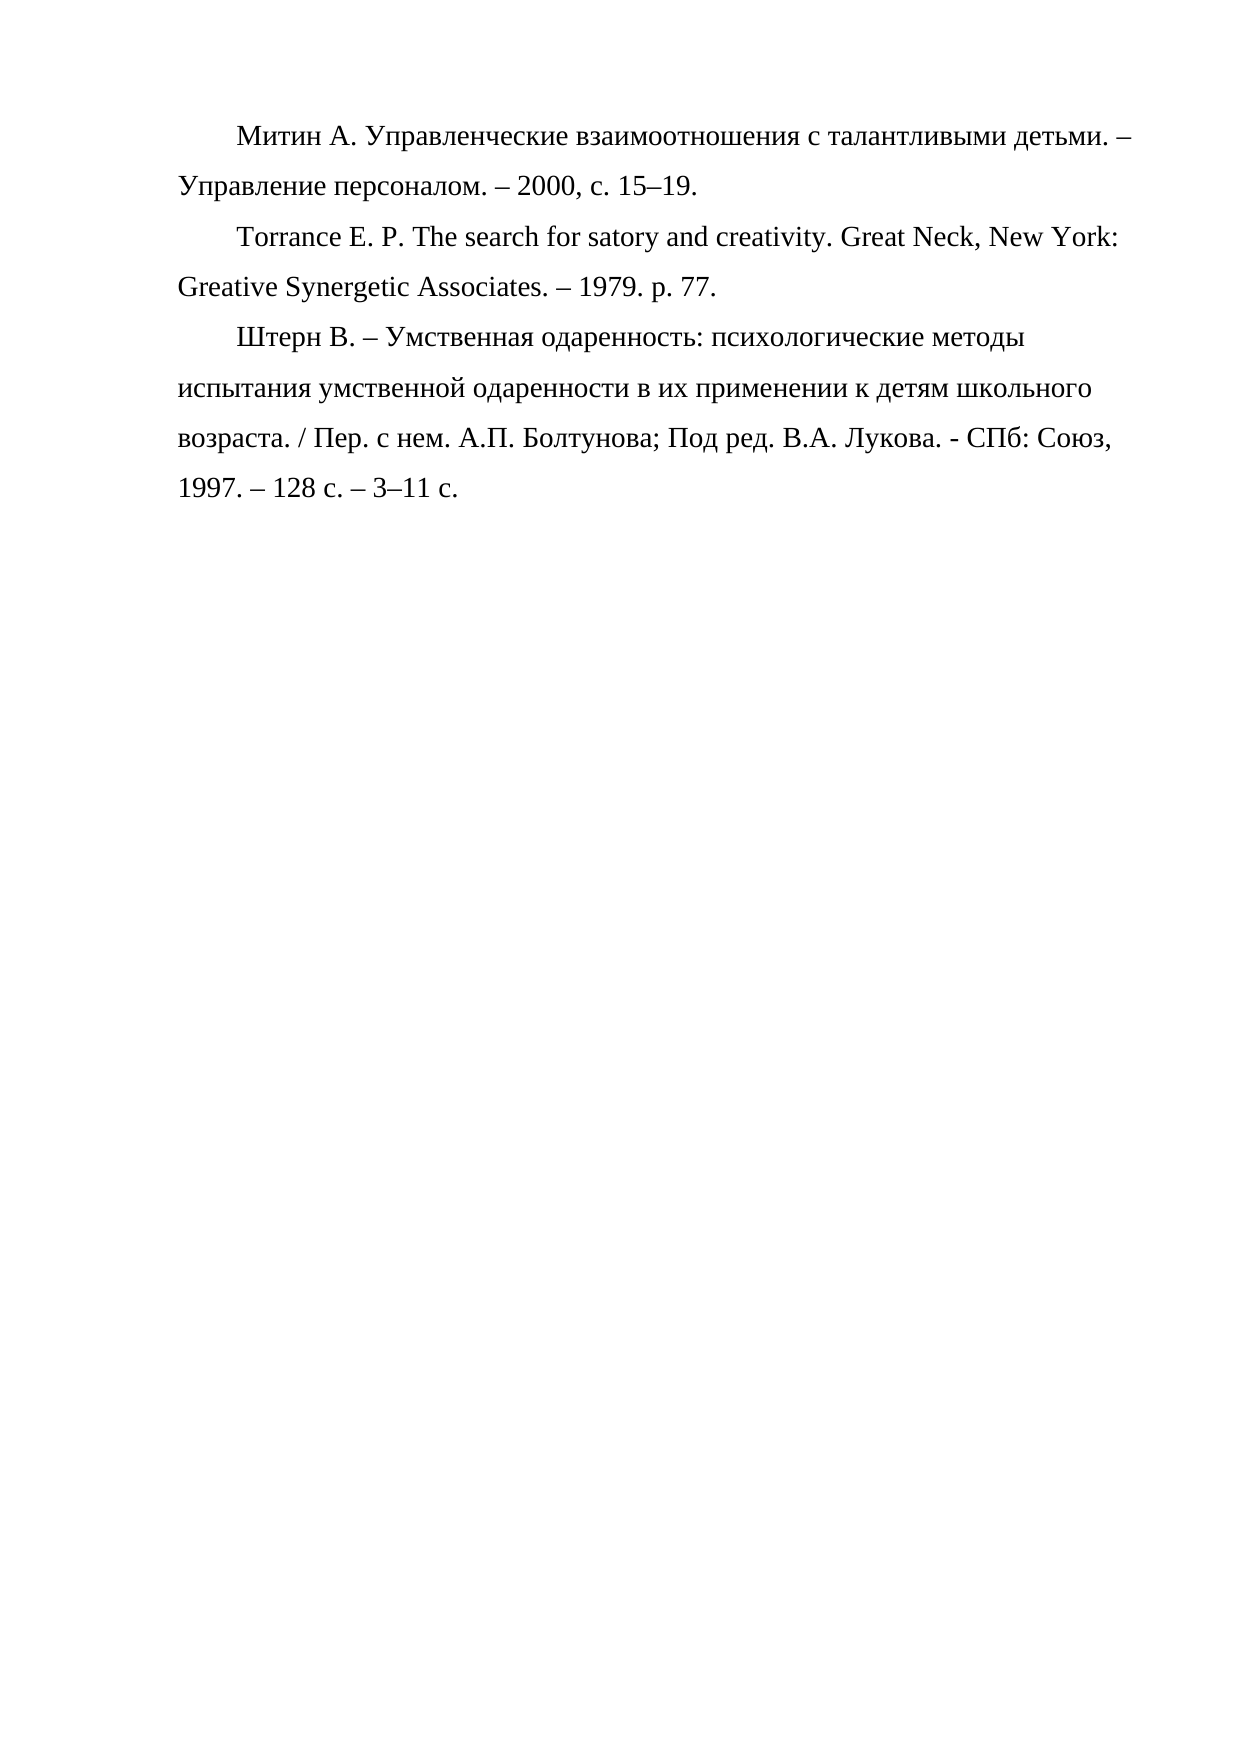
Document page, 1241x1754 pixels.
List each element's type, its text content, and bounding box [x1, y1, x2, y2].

text Тorrance Е. P. Thе search for satorу and creativity. Great Neck, New York: Greativе Synergetic Associates. – 1979. p. 77. [177, 219, 1152, 303]
text Штерн В. – Умственная одаренность: психологические методы испытания умственной одаренности в их применении к детям школьного возраста. / Пер. с нем. А.П. Болтунова; Под ред. В.А. Лукова. - СПб: Союз, 1997. – 128 с. – 3–11 с. [177, 319, 1152, 504]
text Митин А. Управленческие взаимоотношения с талантливыми детьми. – Управление персоналом. – 2000, с. 15–19. [177, 118, 1152, 202]
